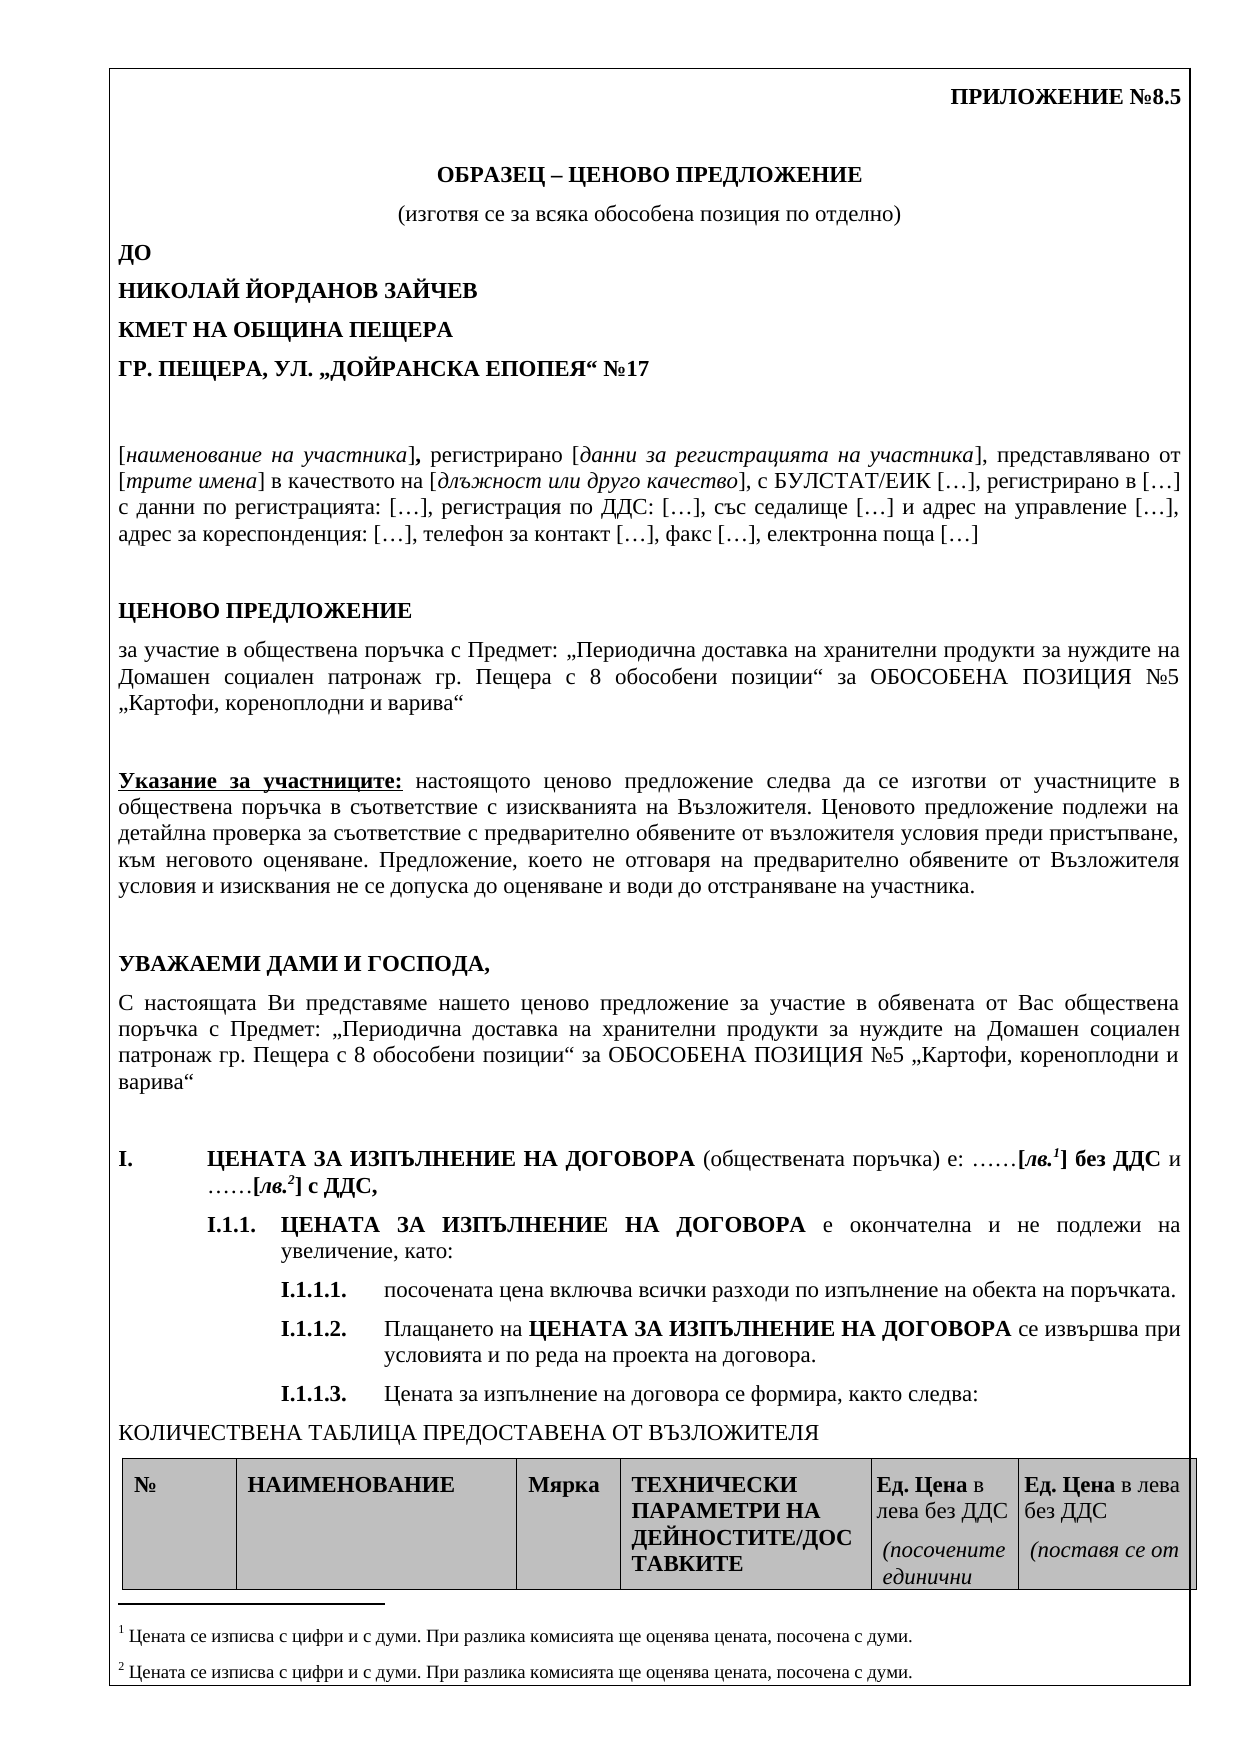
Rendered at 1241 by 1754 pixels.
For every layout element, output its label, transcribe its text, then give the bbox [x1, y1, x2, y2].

text (изготвя се за всяка обособена позиция по отделно) [118, 200, 1181, 226]
text Указание за участниците: настоящото ценово предложение следва да се изготви от участниците в обществена поръчка в съответствие с изискванията на Възложителя. Ценовото предложение подлежи на детайлна проверка за съответствие с предварително обявените от възложителя условия преди пристъпване, към неговото оценяване. Предложение, което не отговаря на предварително обявените от Възложителя условия и изисквания не се допуска до оценяване и води до отстраняване на участника. [118, 767, 1181, 898]
text [наименование на участника], регистрирано [данни за регистрацията на участника], представлявано от [трите имена] в качеството на [длъжност или друго качество], с БУЛСТАТ/ЕИК […], регистрирано в […] с данни по регистрацията: […], регистрация по ДДС: […], със седалище […] и адрес на управление […], адрес за кореспонденция: […], телефон за контакт […], факс […], електронна поща […] [118, 441, 1181, 546]
list посочената цена включва всички разходи по изпълнение на обекта на поръчката. [281, 1276, 1181, 1302]
table_header НАИМЕНОВАНИЕ [237, 1459, 516, 1589]
text С настоящата Ви представяме нашето ценово предложение за участие в обявената от Вас обществена поръчка с Предмет: „Периодична доставка на хранителни продукти за нуждите на Домашен социален патронаж гр. Пещера с 8 обособени позиции“ за ОБОСОБЕНА ПОЗИЦИЯ №5 „Картофи, кореноплодни и варива“ [118, 989, 1181, 1094]
text ГР. ПЕЩЕРА, УЛ. „ДОЙРАНСКА ЕПОПЕЯ“ №17 [118, 355, 1181, 382]
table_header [1019, 1459, 1189, 1589]
list ЦЕНАТА ЗА ИЗПЪЛНЕНИЕ НА ДОГОВОРА (обществената поръчка) е: ……[лв.] без ДДС и ……[лв.] с ДДС, [118, 1146, 1181, 1198]
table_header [621, 1459, 871, 1589]
text КМЕТ НА ОБЩИНА ПЕЩЕРА [118, 316, 1181, 343]
subtitle ОБРАЗЕЦ – ЦЕНОВО ПРЕДЛОЖЕНИЕ [118, 161, 1181, 187]
list КОЛИЧЕСТВЕНА ТАБЛИЦА ПРЕДОСТАВЕНА ОТ ВЪЗЛОЖИТЕЛЯ [118, 1419, 1181, 1445]
text НИКОЛАЙ ЙОРДАНОВ ЗАЙЧЕВ [118, 278, 1181, 304]
list ЦЕНАТА ЗА ИЗПЪЛНЕНИЕ НА ДОГОВОРА е окончателна и не подлежи на увеличение, като: [207, 1211, 1181, 1263]
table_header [872, 1459, 1018, 1589]
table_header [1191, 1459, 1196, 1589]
list Цената за изпълнение на договора се формира, както следва: [281, 1380, 1181, 1406]
table_header № [123, 1459, 236, 1589]
text УВАЖАЕМИ ДАМИ И ГОСПОДА, [118, 950, 1181, 976]
list Плащането на ЦЕНАТА ЗА ИЗПЪЛНЕНИЕ НА ДОГОВОРА се извършва при условията и по реда на проекта на договора. [281, 1315, 1181, 1367]
table_header Мярка [517, 1459, 620, 1589]
text ДО [118, 239, 1181, 265]
subtitle ПРИЛОЖЕНИЕ №8.5 [118, 83, 1181, 110]
text ЦЕНОВО ПРЕДЛОЖЕНИЕ [118, 597, 1181, 624]
text за участие в обществена поръчка с Предмет: „Периодична доставка на хранителни продукти за нуждите на Домашен социален патронаж гр. Пещера с 8 обособени позиции“ за ОБОСОБЕНА ПОЗИЦИЯ №5 „Картофи, кореноплодни и варива“ [118, 636, 1181, 715]
